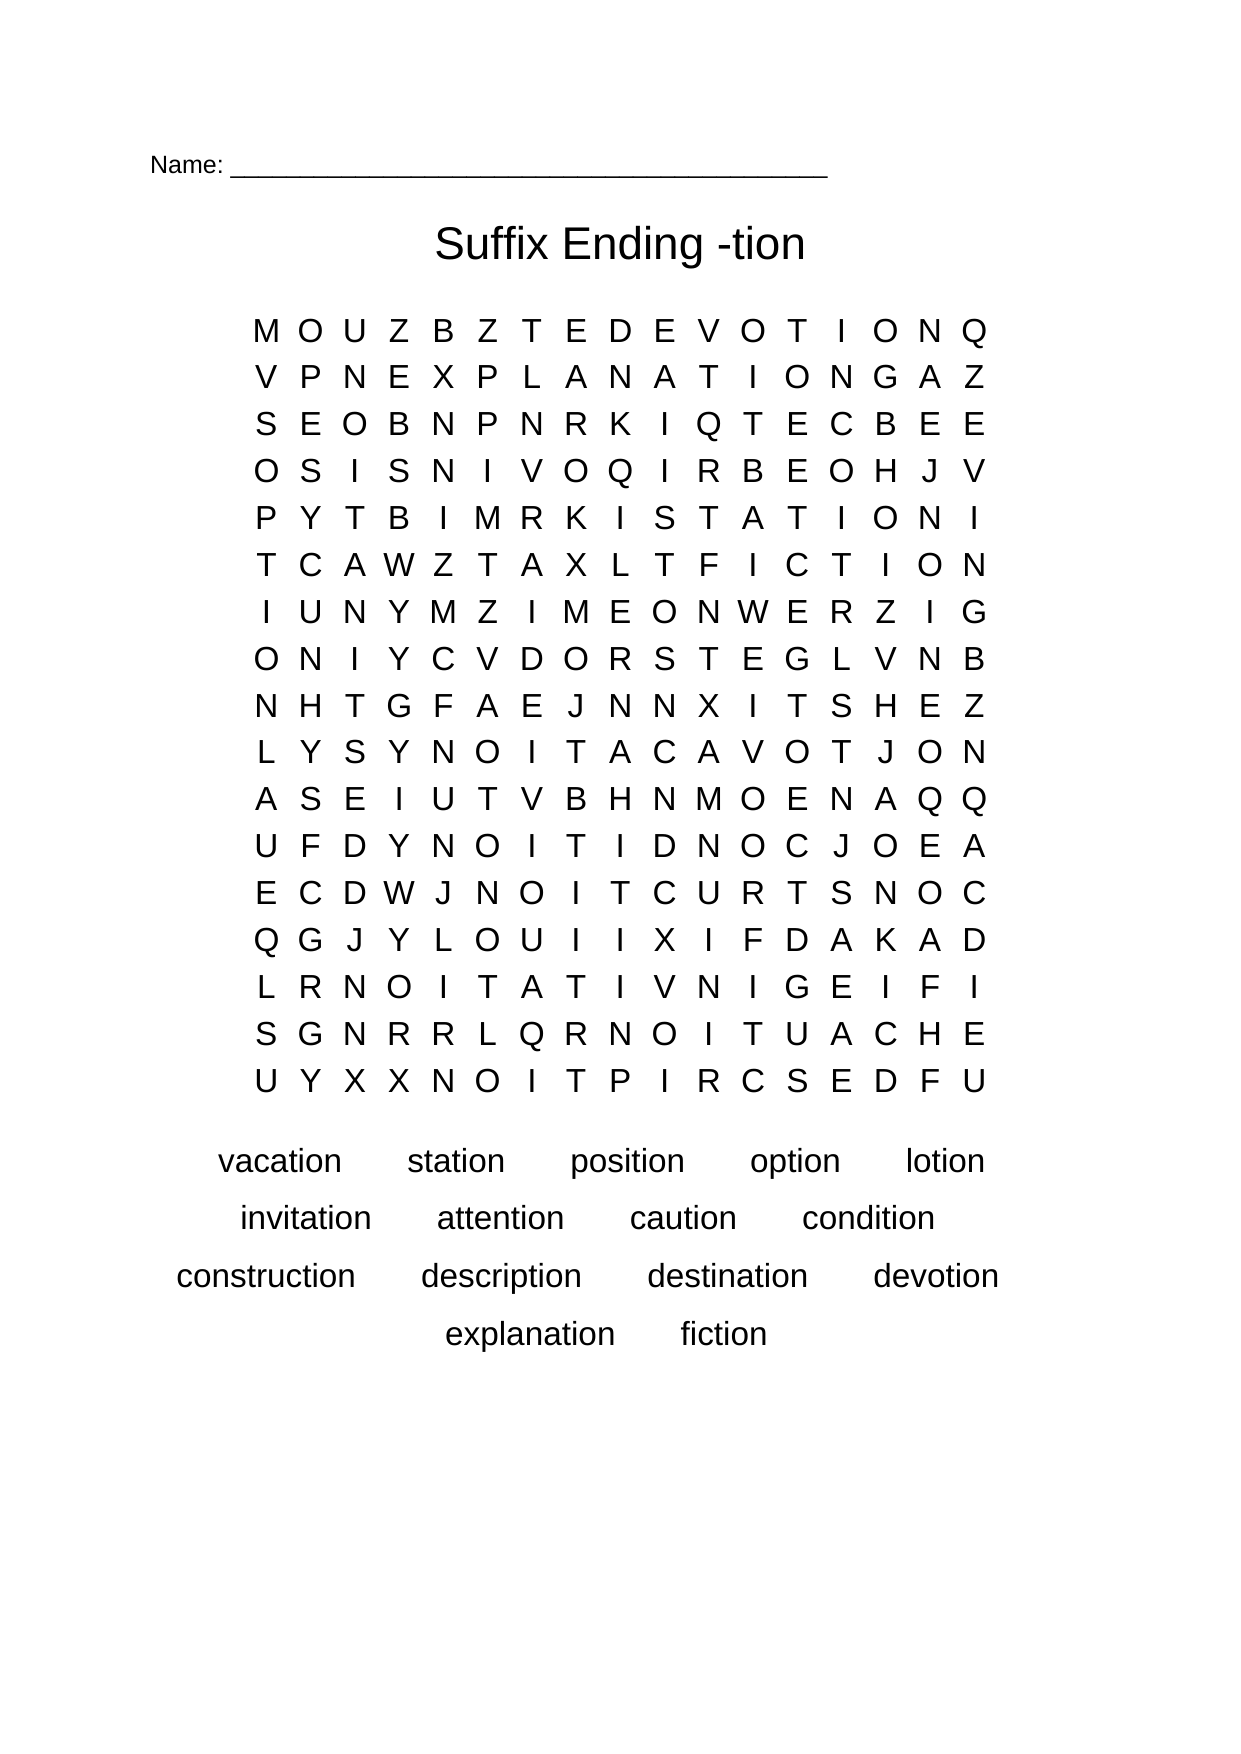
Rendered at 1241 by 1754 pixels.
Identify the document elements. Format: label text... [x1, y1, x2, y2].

table_cell F [731, 916, 775, 963]
table_cell E [333, 775, 377, 822]
table_cell O [510, 869, 554, 916]
table_cell O [554, 635, 598, 681]
table_cell Z [863, 588, 908, 634]
table_cell B [952, 635, 996, 681]
table_cell D [863, 1056, 908, 1103]
table_cell N [642, 681, 686, 728]
table_cell E [952, 400, 996, 447]
table_header O [863, 306, 908, 353]
table_cell E [819, 963, 863, 1009]
table_cell O [244, 635, 288, 681]
table_cell N [421, 400, 465, 447]
table_cell H [863, 447, 908, 494]
table_cell G [952, 588, 996, 634]
table_header B [421, 306, 465, 353]
table_cell H [908, 1010, 952, 1056]
table_cell V [510, 447, 554, 494]
table_cell N [333, 963, 377, 1009]
table_cell N [598, 353, 642, 400]
table_cell T [465, 775, 509, 822]
table_cell V [244, 353, 288, 400]
table_cell O [863, 494, 908, 541]
table_cell O [731, 822, 775, 869]
table_cell Q [510, 1010, 554, 1056]
table_cell X [421, 353, 465, 400]
table_cell L [510, 353, 554, 400]
table_cell O [642, 588, 686, 634]
table_cell U [244, 1056, 288, 1103]
table_header E [554, 306, 598, 353]
table_cell N [244, 681, 288, 728]
table_cell R [686, 1056, 731, 1103]
table_cell R [554, 400, 598, 447]
table_cell O [908, 869, 952, 916]
table_cell N [686, 822, 731, 869]
table_cell O [465, 916, 509, 963]
table_cell O [863, 822, 908, 869]
table_cell O [775, 728, 819, 775]
table_cell B [377, 400, 421, 447]
table_cell R [598, 635, 642, 681]
table_cell I [244, 588, 288, 634]
table_cell A [465, 681, 509, 728]
table_cell T [554, 822, 598, 869]
table_cell T [465, 541, 509, 588]
table_cell R [288, 963, 332, 1009]
table_cell M [421, 588, 465, 634]
table_cell U [244, 822, 288, 869]
table_cell O [819, 447, 863, 494]
table_cell J [863, 728, 908, 775]
table_cell I [598, 963, 642, 1009]
table_cell S [819, 869, 863, 916]
table_cell I [686, 916, 731, 963]
table_cell V [465, 635, 509, 681]
table_cell T [686, 353, 731, 400]
table_cell V [952, 447, 996, 494]
table_cell S [377, 447, 421, 494]
table_cell V [642, 963, 686, 1009]
table_cell I [333, 447, 377, 494]
table_cell S [642, 494, 686, 541]
table_cell L [598, 541, 642, 588]
table_cell R [554, 1010, 598, 1056]
table_cell N [908, 635, 952, 681]
table_cell C [775, 541, 819, 588]
table_cell Y [288, 494, 332, 541]
table_cell W [731, 588, 775, 634]
table_cell I [598, 494, 642, 541]
table_cell A [908, 353, 952, 400]
table_cell I [421, 494, 465, 541]
table_cell T [554, 1056, 598, 1103]
table_cell C [863, 1010, 908, 1056]
table_cell R [731, 869, 775, 916]
table_cell Z [421, 541, 465, 588]
table_header Name: ___________________________________________ [150, 150, 1090, 216]
table_cell C [952, 869, 996, 916]
table_cell O [333, 400, 377, 447]
table_cell I [598, 822, 642, 869]
table_cell Y [288, 728, 332, 775]
table_cell L [421, 916, 465, 963]
table_cell D [642, 822, 686, 869]
table_header Z [377, 306, 421, 353]
table_cell K [863, 916, 908, 963]
table_cell N [863, 869, 908, 916]
table_cell P [288, 353, 332, 400]
table_cell I [686, 1010, 731, 1056]
table_cell A [244, 775, 288, 822]
table_cell N [952, 728, 996, 775]
table_cell E [244, 869, 288, 916]
table_cell D [510, 635, 554, 681]
table_cell N [510, 400, 554, 447]
table_cell R [819, 588, 863, 634]
table_header U [333, 306, 377, 353]
table_header M [244, 306, 288, 353]
table_cell C [775, 822, 819, 869]
table_cell G [288, 916, 332, 963]
table_cell N [333, 353, 377, 400]
table_cell F [908, 1056, 952, 1103]
table_cell Q [686, 400, 731, 447]
table_cell M [686, 775, 731, 822]
table_cell N [686, 963, 731, 1009]
table_cell H [863, 681, 908, 728]
table_cell N [465, 869, 509, 916]
table_cell S [288, 775, 332, 822]
table_header O [288, 306, 332, 353]
title Suffix Ending -tion [150, 216, 1090, 269]
table_cell O [244, 447, 288, 494]
table_cell I [554, 869, 598, 916]
table_cell T [642, 541, 686, 588]
table_cell B [731, 447, 775, 494]
table_cell X [554, 541, 598, 588]
table_cell J [819, 822, 863, 869]
table_cell P [598, 1056, 642, 1103]
table_cell J [908, 447, 952, 494]
table_cell E [377, 353, 421, 400]
table_cell I [952, 963, 996, 1009]
table_cell T [686, 494, 731, 541]
table_cell G [288, 1010, 332, 1056]
table_header T [775, 306, 819, 353]
table_cell Q [598, 447, 642, 494]
table_cell B [863, 400, 908, 447]
table_header I [819, 306, 863, 353]
table_cell Z [465, 588, 509, 634]
table_cell I [863, 541, 908, 588]
table_cell P [244, 494, 288, 541]
table_cell D [333, 822, 377, 869]
table_cell Y [377, 822, 421, 869]
table_cell N [421, 728, 465, 775]
table_cell T [731, 1010, 775, 1056]
table_cell I [731, 963, 775, 1009]
table_cell O [465, 728, 509, 775]
table_cell O [465, 1056, 509, 1103]
table_cell S [775, 1056, 819, 1103]
table_cell V [510, 775, 554, 822]
table_cell I [465, 447, 509, 494]
table_cell Y [377, 635, 421, 681]
table_cell D [952, 916, 996, 963]
table_cell T [244, 541, 288, 588]
table_cell S [244, 400, 288, 447]
table_cell T [775, 869, 819, 916]
table_cell A [642, 353, 686, 400]
table_cell I [731, 681, 775, 728]
table_cell O [465, 822, 509, 869]
table_cell T [686, 635, 731, 681]
table_cell A [952, 822, 996, 869]
table_cell N [598, 681, 642, 728]
table_cell E [775, 400, 819, 447]
table_cell H [288, 681, 332, 728]
table_cell N [288, 635, 332, 681]
table_cell G [775, 635, 819, 681]
table_cell X [686, 681, 731, 728]
table_cell E [775, 775, 819, 822]
table_cell I [642, 447, 686, 494]
table_cell A [510, 541, 554, 588]
table_cell N [642, 775, 686, 822]
table_cell R [510, 494, 554, 541]
table_header V [686, 306, 731, 353]
table_cell N [952, 541, 996, 588]
table_cell A [819, 1010, 863, 1056]
table_cell T [554, 728, 598, 775]
table_cell L [819, 635, 863, 681]
table_cell R [421, 1010, 465, 1056]
table_header N [908, 306, 952, 353]
table_cell Y [377, 728, 421, 775]
table_cell E [775, 447, 819, 494]
table_cell C [421, 635, 465, 681]
table_cell O [554, 447, 598, 494]
table_header Z [465, 306, 509, 353]
table_cell E [819, 1056, 863, 1103]
table_cell F [686, 541, 731, 588]
table_cell O [642, 1010, 686, 1056]
table_cell U [952, 1056, 996, 1103]
table_cell X [333, 1056, 377, 1103]
table_cell I [333, 635, 377, 681]
table_cell I [642, 400, 686, 447]
table_cell B [554, 775, 598, 822]
table_cell I [510, 822, 554, 869]
table_cell U [288, 588, 332, 634]
table_cell E [598, 588, 642, 634]
table_cell A [333, 541, 377, 588]
table_cell N [421, 1056, 465, 1103]
table_cell A [908, 916, 952, 963]
table_cell A [686, 728, 731, 775]
table_cell T [333, 494, 377, 541]
table_cell N [333, 1010, 377, 1056]
table_cell E [908, 681, 952, 728]
table_cell N [908, 494, 952, 541]
table_cell W [377, 869, 421, 916]
table_cell G [377, 681, 421, 728]
table_cell Y [377, 916, 421, 963]
table_cell E [288, 400, 332, 447]
table_cell U [686, 869, 731, 916]
table_cell S [288, 447, 332, 494]
table_cell C [288, 541, 332, 588]
table_cell E [775, 588, 819, 634]
table_cell E [510, 681, 554, 728]
table_cell L [465, 1010, 509, 1056]
table_cell G [863, 353, 908, 400]
table_cell I [642, 1056, 686, 1103]
table_cell T [819, 541, 863, 588]
table_cell Y [288, 1056, 332, 1103]
table_cell A [598, 728, 642, 775]
table_cell I [421, 963, 465, 1009]
table_cell O [731, 775, 775, 822]
table_cell C [819, 400, 863, 447]
table_cell L [244, 963, 288, 1009]
table_cell T [554, 963, 598, 1009]
table_cell J [554, 681, 598, 728]
table_cell S [642, 635, 686, 681]
table_cell P [465, 353, 509, 400]
table_cell I [598, 916, 642, 963]
table_cell Q [952, 775, 996, 822]
table_cell T [598, 869, 642, 916]
table_cell O [908, 728, 952, 775]
table_cell T [775, 681, 819, 728]
table_cell I [510, 728, 554, 775]
table_cell S [333, 728, 377, 775]
table_cell M [465, 494, 509, 541]
table_cell S [244, 1010, 288, 1056]
table_cell G [775, 963, 819, 1009]
table_cell F [288, 822, 332, 869]
table_cell C [642, 728, 686, 775]
table_cell F [421, 681, 465, 728]
table_cell E [908, 400, 952, 447]
table_cell N [819, 353, 863, 400]
table_header T [510, 306, 554, 353]
table_cell N [598, 1010, 642, 1056]
table_cell C [731, 1056, 775, 1103]
table_cell A [819, 916, 863, 963]
table_cell I [377, 775, 421, 822]
table_cell N [421, 822, 465, 869]
table_cell I [731, 541, 775, 588]
table_cell O [908, 541, 952, 588]
table_cell P [465, 400, 509, 447]
table_cell I [819, 494, 863, 541]
table_cell I [510, 1056, 554, 1103]
table_cell E [731, 635, 775, 681]
table_cell K [554, 494, 598, 541]
table_cell A [554, 353, 598, 400]
table_cell L [244, 728, 288, 775]
table_cell N [333, 588, 377, 634]
table_cell W [377, 541, 421, 588]
table_header O [731, 306, 775, 353]
table_cell R [377, 1010, 421, 1056]
table_cell C [288, 869, 332, 916]
table_cell T [333, 681, 377, 728]
table_cell T [819, 728, 863, 775]
table_cell D [775, 916, 819, 963]
table_cell I [908, 588, 952, 634]
table_cell I [731, 353, 775, 400]
table_header E [642, 306, 686, 353]
table_cell S [819, 681, 863, 728]
table_cell T [465, 963, 509, 1009]
table_cell V [863, 635, 908, 681]
table_cell Z [952, 681, 996, 728]
text vacation station position option lotion invitation attention caution condition construction description destination devotion explanation fiction [150, 1141, 1090, 1352]
table_cell V [731, 728, 775, 775]
table_cell O [775, 353, 819, 400]
table_cell X [642, 916, 686, 963]
table_cell E [908, 822, 952, 869]
table_cell I [863, 963, 908, 1009]
table_cell J [421, 869, 465, 916]
table_cell Q [244, 916, 288, 963]
table_cell T [731, 400, 775, 447]
table_cell Z [952, 353, 996, 400]
table_cell H [598, 775, 642, 822]
table_cell C [642, 869, 686, 916]
table_cell I [952, 494, 996, 541]
table_cell F [908, 963, 952, 1009]
table_cell U [421, 775, 465, 822]
table_cell U [510, 916, 554, 963]
table_cell Q [908, 775, 952, 822]
table_cell O [377, 963, 421, 1009]
table_cell R [686, 447, 731, 494]
table_header Q [952, 306, 996, 353]
table_cell N [421, 447, 465, 494]
table_cell B [377, 494, 421, 541]
table_cell N [686, 588, 731, 634]
table_cell M [554, 588, 598, 634]
table_cell D [333, 869, 377, 916]
table_cell K [598, 400, 642, 447]
table_cell J [333, 916, 377, 963]
table_cell A [731, 494, 775, 541]
table_cell T [775, 494, 819, 541]
table_cell U [775, 1010, 819, 1056]
table_header D [598, 306, 642, 353]
table_cell I [554, 916, 598, 963]
table_cell Y [377, 588, 421, 634]
table_cell I [510, 588, 554, 634]
table_cell N [819, 775, 863, 822]
table_cell A [510, 963, 554, 1009]
table_cell X [377, 1056, 421, 1103]
table_cell A [863, 775, 908, 822]
table_cell E [952, 1010, 996, 1056]
